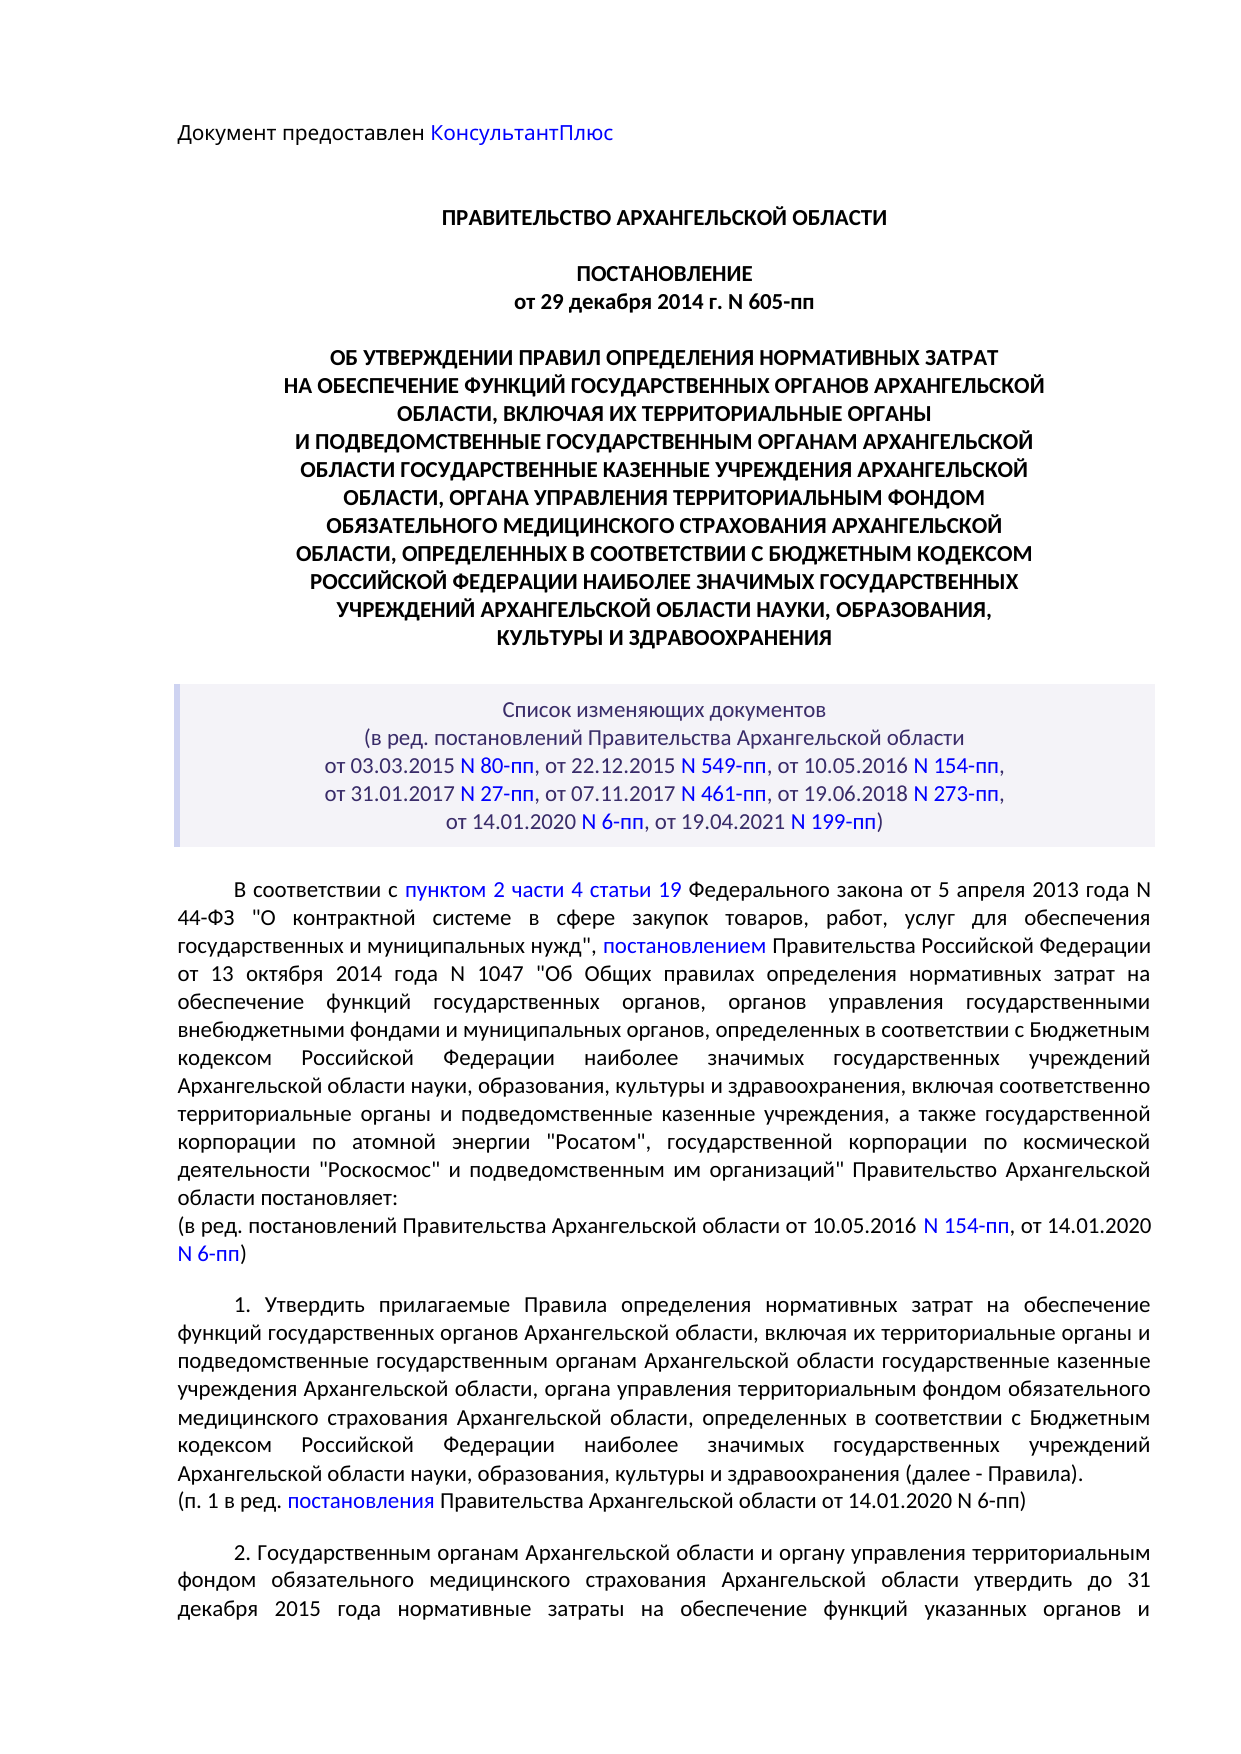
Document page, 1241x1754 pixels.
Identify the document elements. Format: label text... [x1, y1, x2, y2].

title ОБЛАСТИ, ОПРЕДЕЛЕННЫХ В СООТВЕТСТВИИ С БЮДЖЕТНЫМ КОДЕКСОМ [177, 539, 1152, 567]
text (п. 1 в ред. постановления Правительства Архангельской области от 14.01.2020 N 6-пп) [177, 1487, 1152, 1515]
table_header Список изменяющих документов (в ред. постановлений Правительства Архангельской области от 03.03.2015 N 80-пп, от 22.12.2015 N 549-пп, от 10.05.2016 N 154-пп, от 31.01.2017 N 27-пп, от 07.11.2017 N 461-пп, от 19.06.2018 N 273-пп, от 14.01.2020 N 6-пп, от 19.04.2021 N 199-пп) [180, 684, 1149, 847]
text 1. Утвердить прилагаемые Правила определения нормативных затрат на обеспечение функций государственных органов Архангельской области, включая их территориальные органы и подведомственные государственным органам Архангельской области государственные казенные учреждения Архангельской области, органа управления территориальным фондом обязательного медицинского страхования Архангельской области, определенных в соответствии с Бюджетным кодексом Российской Федерации наиболее значимых государственных учреждений Архангельской области науки, образования, культуры и здравоохранения (далее - Правила). [177, 1291, 1152, 1487]
title ОБЛАСТИ ГОСУДАРСТВЕННЫЕ КАЗЕННЫЕ УЧРЕЖДЕНИЯ АРХАНГЕЛЬСКОЙ [177, 455, 1152, 483]
title НА ОБЕСПЕЧЕНИЕ ФУНКЦИЙ ГОСУДАРСТВЕННЫХ ОРГАНОВ АРХАНГЕЛЬСКОЙ [177, 371, 1152, 399]
title УЧРЕЖДЕНИЙ АРХАНГЕЛЬСКОЙ ОБЛАСТИ НАУКИ, ОБРАЗОВАНИЯ, [177, 595, 1152, 623]
title ОБ УТВЕРЖДЕНИИ ПРАВИЛ ОПРЕДЕЛЕНИЯ НОРМАТИВНЫХ ЗАТРАТ [177, 343, 1152, 371]
title ОБЯЗАТЕЛЬНОГО МЕДИЦИНСКОГО СТРАХОВАНИЯ АРХАНГЕЛЬСКОЙ [177, 511, 1152, 539]
text (в ред. постановлений Правительства Архангельской области от 10.05.2016 N 154-пп, от 14.01.2020 N 6-пп) [177, 1212, 1152, 1268]
title РОССИЙСКОЙ ФЕДЕРАЦИИ НАИБОЛЕЕ ЗНАЧИМЫХ ГОСУДАРСТВЕННЫХ [177, 567, 1152, 595]
title И ПОДВЕДОМСТВЕННЫЕ ГОСУДАРСТВЕННЫМ ОРГАНАМ АРХАНГЕЛЬСКОЙ [177, 427, 1152, 455]
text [177, 1538, 1152, 1622]
title ПРАВИТЕЛЬСТВО АРХАНГЕЛЬСКОЙ ОБЛАСТИ [177, 203, 1152, 231]
title КУЛЬТУРЫ И ЗДРАВООХРАНЕНИЯ [177, 623, 1152, 651]
title Документ предоставлен КонсультантПлюс [177, 118, 1152, 175]
title ПОСТАНОВЛЕНИЕ [177, 259, 1152, 287]
title ОБЛАСТИ, ВКЛЮЧАЯ ИХ ТЕРРИТОРИАЛЬНЫЕ ОРГАНЫ [177, 399, 1152, 427]
text В соответствии с пунктом 2 части 4 статьи 19 Федерального закона от 5 апреля 2013 года N 44-ФЗ "О контрактной системе в сфере закупок товаров, работ, услуг для обеспечения государственных и муниципальных нужд", постановлением Правительства Российской Федерации от 13 октября 2014 года N 1047 "Об Общих правилах определения нормативных затрат на обеспечение функций государственных органов, органов управления государственными внебюджетными фондами и муниципальных органов, определенных в соответствии с Бюджетным кодексом Российской Федерации наиболее значимых государственных учреждений Архангельской области науки, образования, культуры и здравоохранения, включая соответственно территориальные органы и подведомственные казенные учреждения, а также государственной корпорации по атомной энергии "Росатом", государственной корпорации по космической деятельности "Роскосмос" и подведомственным им организаций" Правительство Архангельской области постановляет: [177, 875, 1152, 1212]
title от 29 декабря 2014 г. N 605-пп [177, 287, 1152, 315]
title ОБЛАСТИ, ОРГАНА УПРАВЛЕНИЯ ТЕРРИТОРИАЛЬНЫМ ФОНДОМ [177, 483, 1152, 511]
